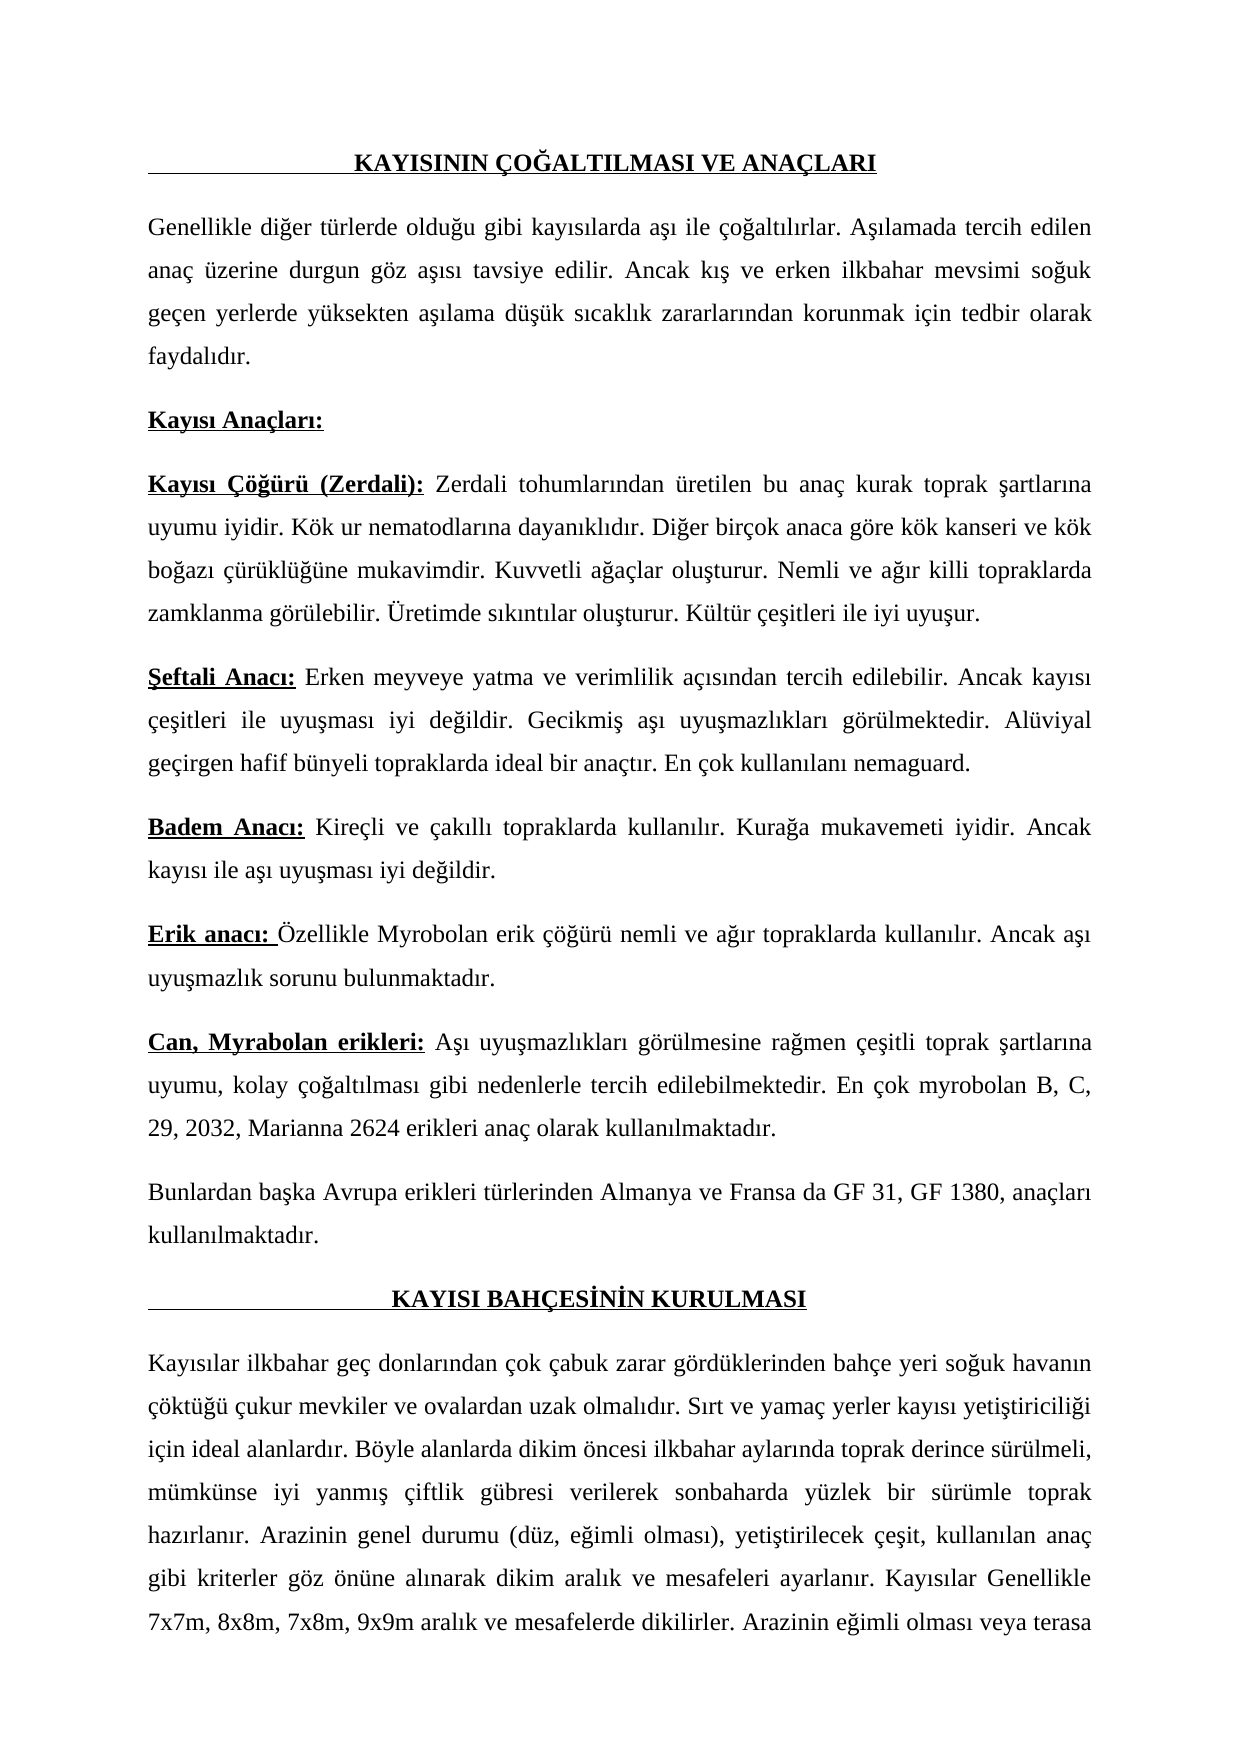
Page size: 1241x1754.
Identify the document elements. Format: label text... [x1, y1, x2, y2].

text Can, Myrabolan erikleri: Aşı uyuşmazlıkları görülmesine rağmen çeşitli toprak şartlarına uyumu, kolay çoğaltılması gibi nedenlerle tercih edilebilmektedir. En çok myrobolan B, C, 29, 2032, Marianna 2624 erikleri anaç olarak kullanılmaktadır. [148, 1027, 1093, 1142]
text Şeftali Anacı: Erken meyveye yatma ve verimlilik açısından tercih edilebilir. Ancak kayısı çeşitleri ile uyuşması iyi değildir. Gecikmiş aşı uyuşmazlıkları görülmektedir. Alüviyal geçirgen hafif bünyeli topraklarda ideal bir anaçtır. En çok kullanılanı nemaguard. [148, 662, 1093, 777]
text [148, 1348, 1093, 1635]
text Bunlardan başka Avrupa erikleri türlerinden Almanya ve Fransa da GF 31, GF 1380, anaçları kullanılmaktadır. [148, 1177, 1093, 1249]
text Erik anacı: Özellikle Myrobolan erik çöğürü nemli ve ağır topraklarda kullanılır. Ancak aşı uyuşmazlık sorunu bulunmaktadır. [148, 919, 1093, 991]
text Kayısı Çöğürü (Zerdali): Zerdali tohumlarından üretilen bu anaç kurak toprak şartlarına uyumu iyidir. Kök ur nematodlarına dayanıklıdır. Diğer birçok anaca göre kök kanseri ve kök boğazı çürüklüğüne mukavimdir. Kuvvetli ağaçlar oluşturur. Nemli ve ağır killi topraklarda zamklanma görülebilir. Üretimde sıkıntılar oluşturur. Kültür çeşitleri ile iyi uyuşur. [148, 469, 1093, 627]
text KAYISININ ÇOĞALTILMASI VE ANAÇLARI [148, 148, 1093, 176]
text KAYISI BAHÇESİNİN KURULMASI [148, 1284, 1093, 1313]
text Genellikle diğer türlerde olduğu gibi kayısılarda aşı ile çoğaltılırlar. Aşılamada tercih edilen anaç üzerine durgun göz aşısı tavsiye edilir. Ancak kış ve erken ilkbahar mevsimi soğuk geçen yerlerde yüksekten aşılama düşük sıcaklık zararlarından korunmak için tedbir olarak faydalıdır. [148, 212, 1093, 370]
text Kayısı Anaçları: [148, 405, 1093, 434]
text Badem Anacı: Kireçli ve çakıllı topraklarda kullanılır. Kurağa mukavemeti iyidir. Ancak kayısı ile aşı uyuşması iyi değildir. [148, 812, 1093, 884]
